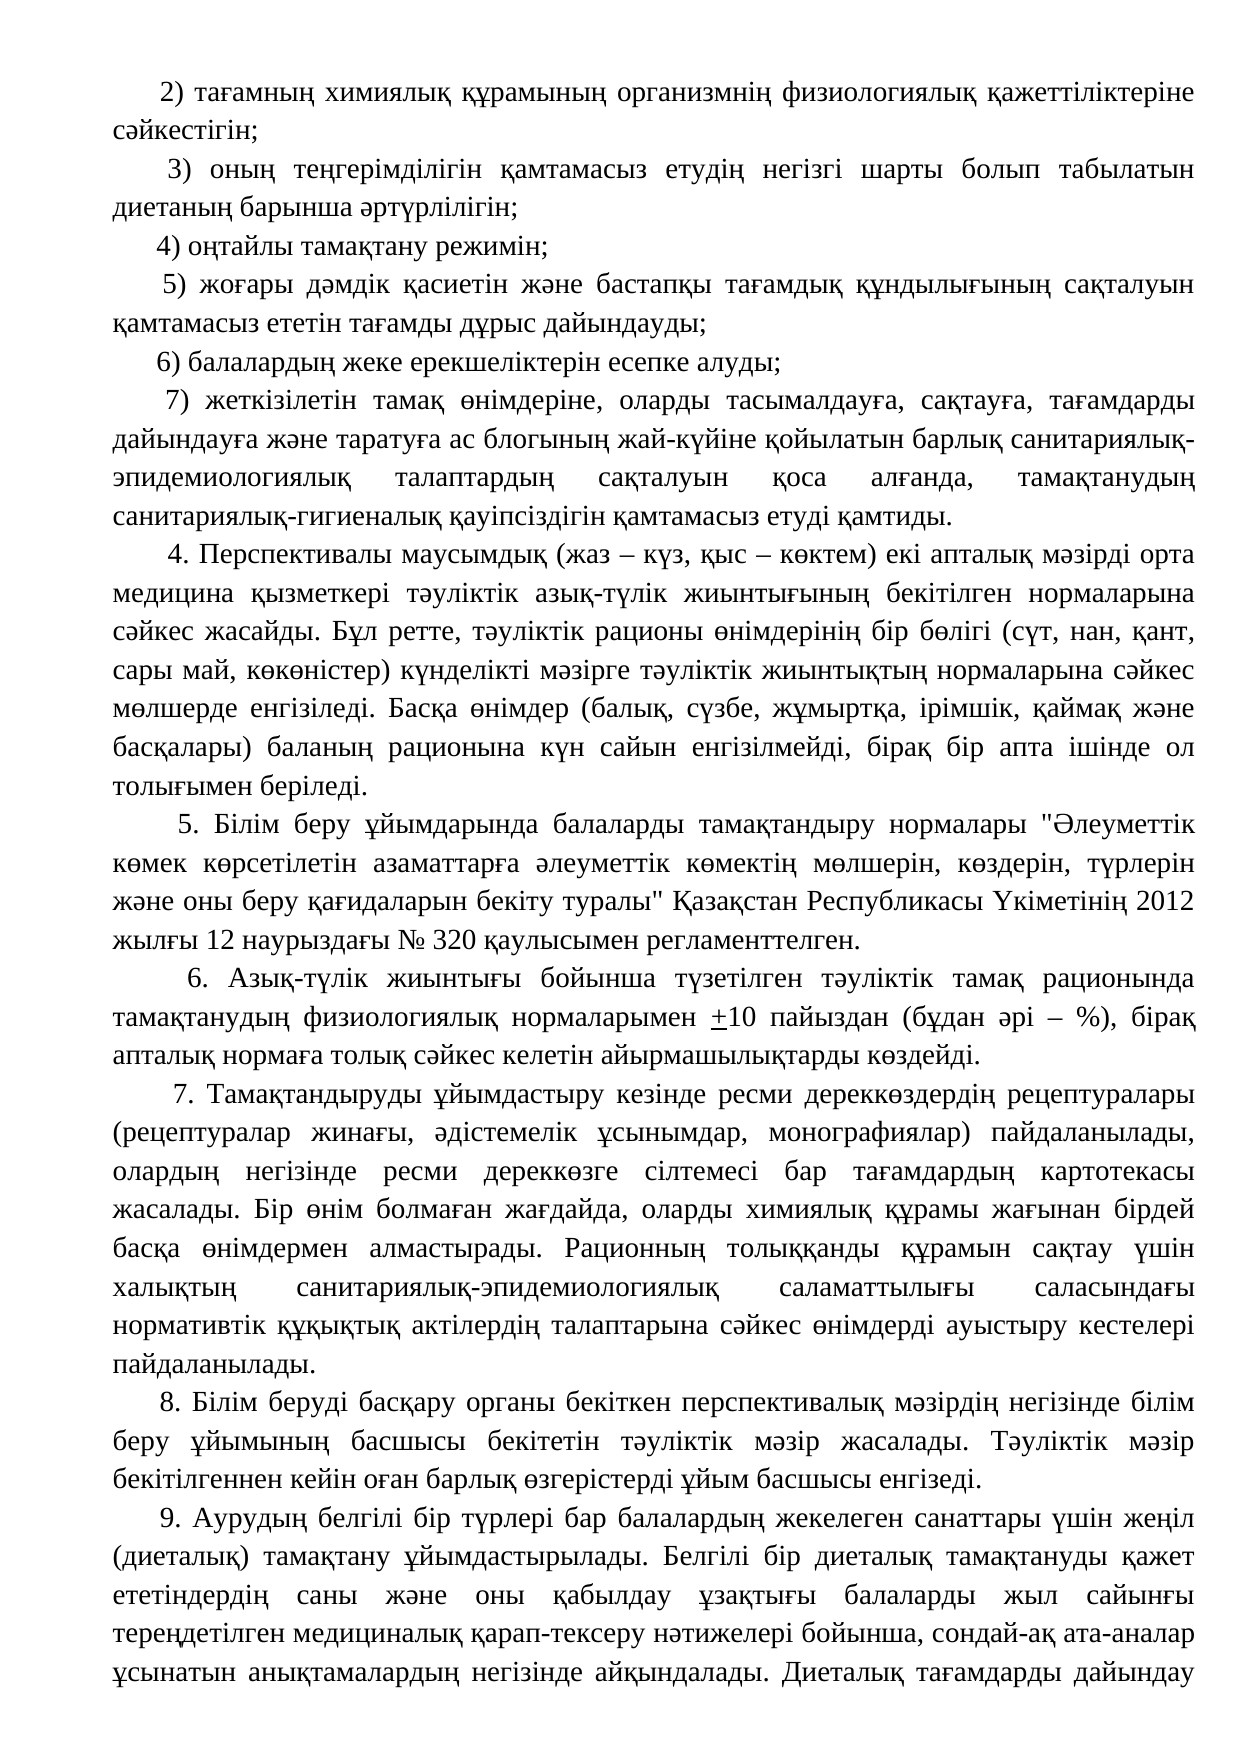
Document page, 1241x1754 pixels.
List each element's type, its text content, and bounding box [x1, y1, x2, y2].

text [112, 1500, 1196, 1688]
text 4. Перспективалы маусымдық (жаз – күз, қыс – көктем) екі апталық мәзірді орта медицина қызметкері тәуліктік азық-түлік жиынтығының бекітілген нормаларына сәйкес жасайды. Бұл ретте, тәуліктік рационы өнімдерінің бір бөлігі (сүт, нан, қант, сары май, көкөністер) күнделікті мәзірге тәуліктік жиынтықтың нормаларына сәйкес мөлшерде енгізіледі. Басқа өнімдер (балық, сүзбе, жұмыртқа, ірімшік, қаймақ және басқалары) баланың рационына күн сайын енгізілмейді, бірақ бір апта ішінде ол толығымен беріледі. [112, 536, 1196, 801]
text 5) жоғары дәмдік қасиетін және бастапқы тағамдық құндылығының сақталуын қамтамасыз ететін тағамды дұрыс дайындауды; [112, 267, 1196, 339]
text 7) жеткізілетін тамақ өнімдеріне, оларды тасымалдауға, сақтауға, тағамдарды дайындауға және таратуға ас блогының жай-күйіне қойылатын барлық санитариялық-эпидемиологиялық талаптардың сақталуын қоса алғанда, тамақтанудың санитариялық-гигиеналық қауіпсіздігін қамтамасыз етуді қамтиды. [112, 382, 1196, 531]
text 7. Тамақтандыруды ұйымдастыру кезінде ресми дереккөздердің рецептуралары (рецептуралар жинағы, әдістемелік ұсынымдар, монографиялар) пайдаланылады, олардың негізінде ресми дереккөзге сілтемесі бар тағамдардың картотекасы жасалады. Бір өнім болмаған жағдайда, оларды химиялық құрамы жағынан бірдей басқа өнімдермен алмастырады. Рационның толыққанды құрамын сақтау үшін халықтың санитариялық-эпидемиологиялық саламаттылығы саласындағы нормативтік құқықтық актілердің талаптарына сәйкес өнімдерді ауыстыру кестелері пайдаланылады. [112, 1076, 1196, 1379]
text 6. Азық-түлік жиынтығы бойынша түзетілген тәуліктік тамақ рационында тамақтанудың физиологиялық нормаларымен +10 пайыздан (бұдан әрі – %), бірақ апталық нормаға толық сәйкес келетін айырмашылықтарды көздейді. [112, 960, 1196, 1071]
text 2) тағамның химиялық құрамының организмнің физиологиялық қажеттіліктеріне сәйкестігін; [112, 74, 1196, 146]
text 6) балалардың жеке ерекшеліктерін есепке алуды; [112, 344, 1196, 377]
text 5. Білім беру ұйымдарында балаларды тамақтандыру нормалары "Әлеуметтік көмек көрсетілетін азаматтарға әлеуметтік көмектің мөлшерін, көздерін, түрлерін және оны беру қағидаларын бекіту туралы" Қазақстан Республикасы Үкіметінің 2012 жылғы 12 наурыздағы № 320 қаулысымен регламенттелген. [112, 806, 1196, 955]
text 3) оның теңгерімділігін қамтамасыз етудің негізгі шарты болып табылатын диетаның барынша әртүрлілігін; [112, 151, 1196, 223]
text 4) оңтайлы тамақтану режимін; [112, 228, 1196, 262]
text 8. Білім беруді басқару органы бекіткен перспективалық мәзірдің негізінде білім беру ұйымының басшысы бекітетін тәуліктік мәзір жасалады. Тәуліктік мәзір бекітілгеннен кейін оған барлық өзгерістерді ұйым басшысы енгізеді. [112, 1384, 1196, 1495]
